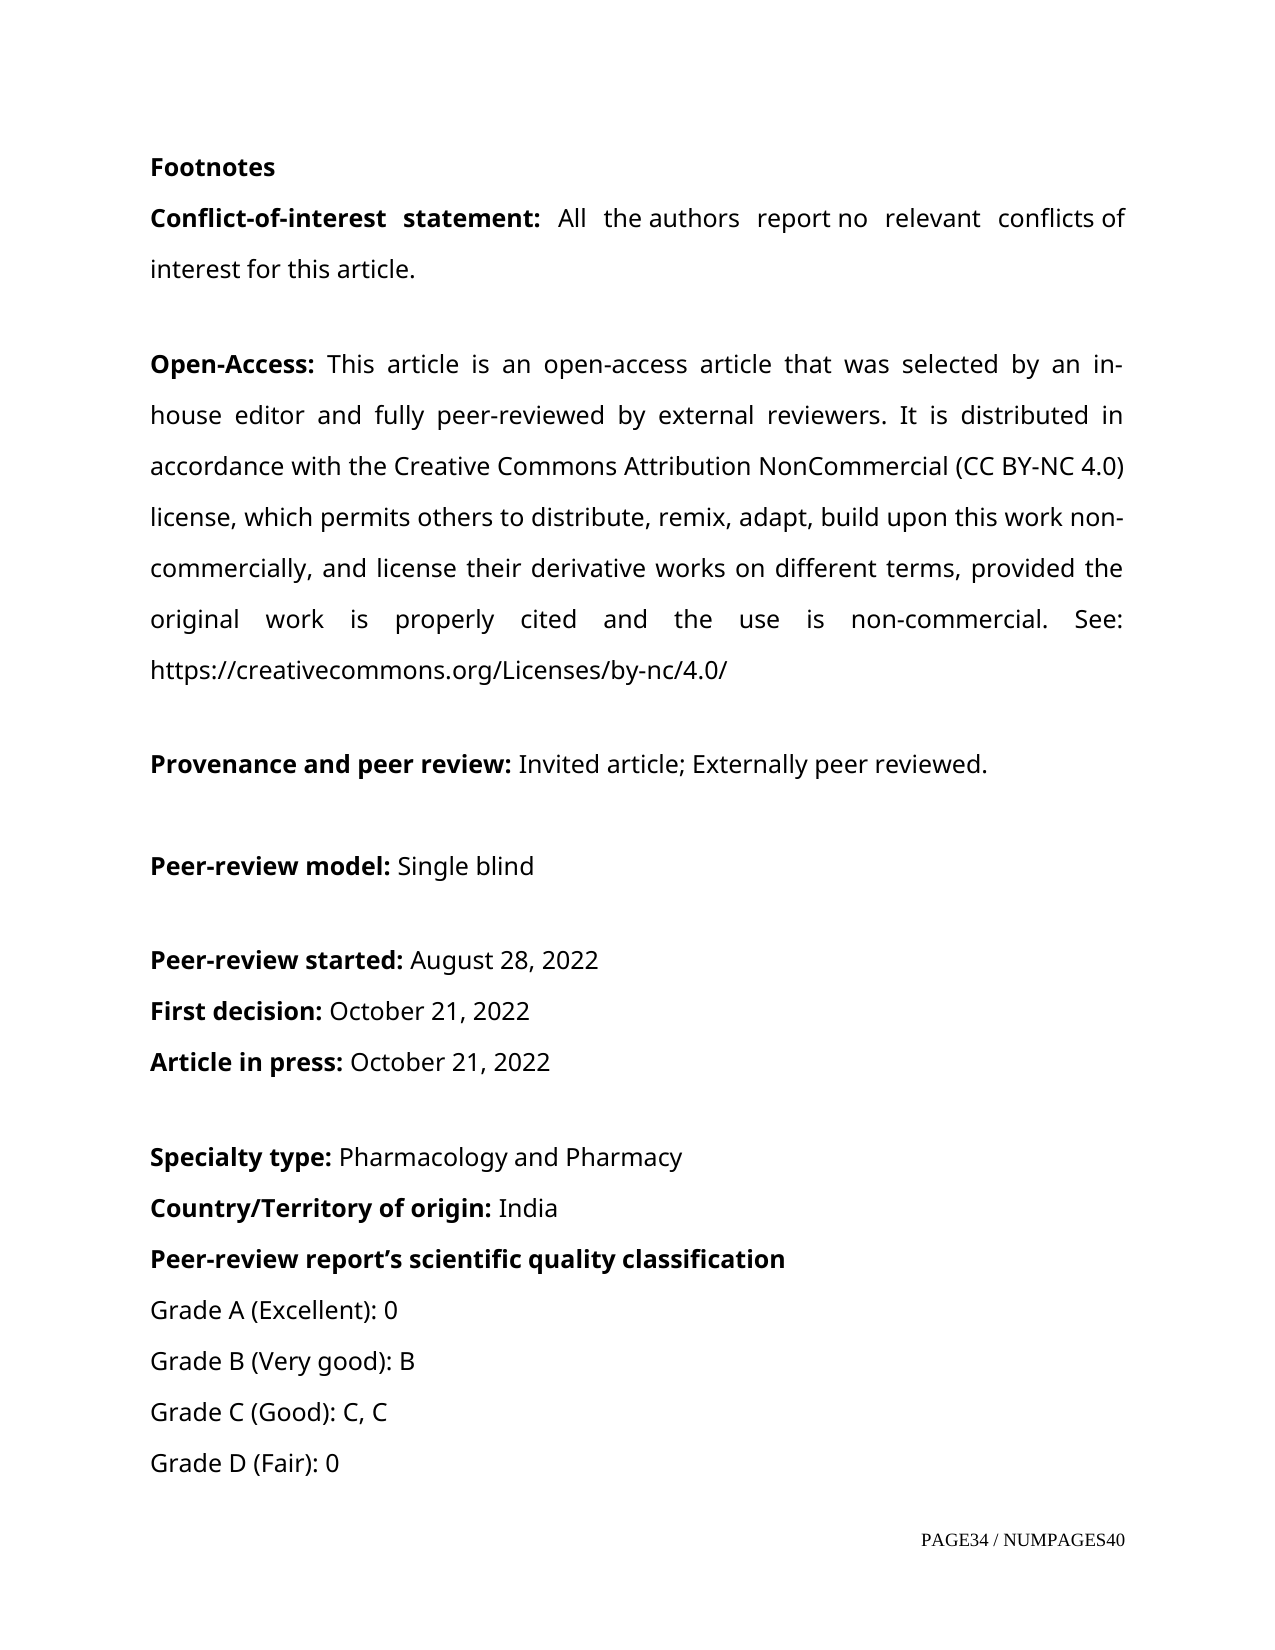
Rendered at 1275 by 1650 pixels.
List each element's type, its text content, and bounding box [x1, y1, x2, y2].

text Country/Territory of origin: India [150, 1190, 1125, 1224]
text Open-Access: This article is an open-access article that was selected by an in-house editor and fully peer-reviewed by external reviewers. It is distributed in accordance with the Creative Commons Attribution NonCommercial (CC BY-NC 4.0) license, which permits others to distribute, remix, adapt, build upon this work non-commercially, and license their derivative works on different terms, provided the original work is properly cited and the use is non-commercial. See: https://creativecommons.org/Licenses/by-nc/4.0/ [150, 346, 1125, 687]
text Grade C (Good): C, C [150, 1394, 1125, 1428]
text First decision: October 21, 2022 [150, 994, 1125, 1028]
text Grade D (Fair): 0 [150, 1445, 1125, 1479]
text Peer-review started: August 28, 2022 [150, 943, 1125, 977]
text Peer-review report’s scientific quality classification [150, 1241, 1125, 1275]
text Peer-review model: Single blind [150, 849, 1125, 883]
text Specialty type: Pharmacology and Pharmacy [150, 1139, 1125, 1173]
text Provenance and peer review: Invited article; Externally peer reviewed. [150, 747, 1125, 781]
text Grade B (Very good): B [150, 1343, 1125, 1377]
text Conflict-of-interest statement: All the authors report no relevant conflicts of interest for this article. [150, 201, 1125, 286]
text Grade A (Excellent): 0 [150, 1292, 1125, 1326]
text Footnotes [150, 150, 1125, 184]
text Article in press: October 21, 2022 [150, 1045, 1125, 1079]
